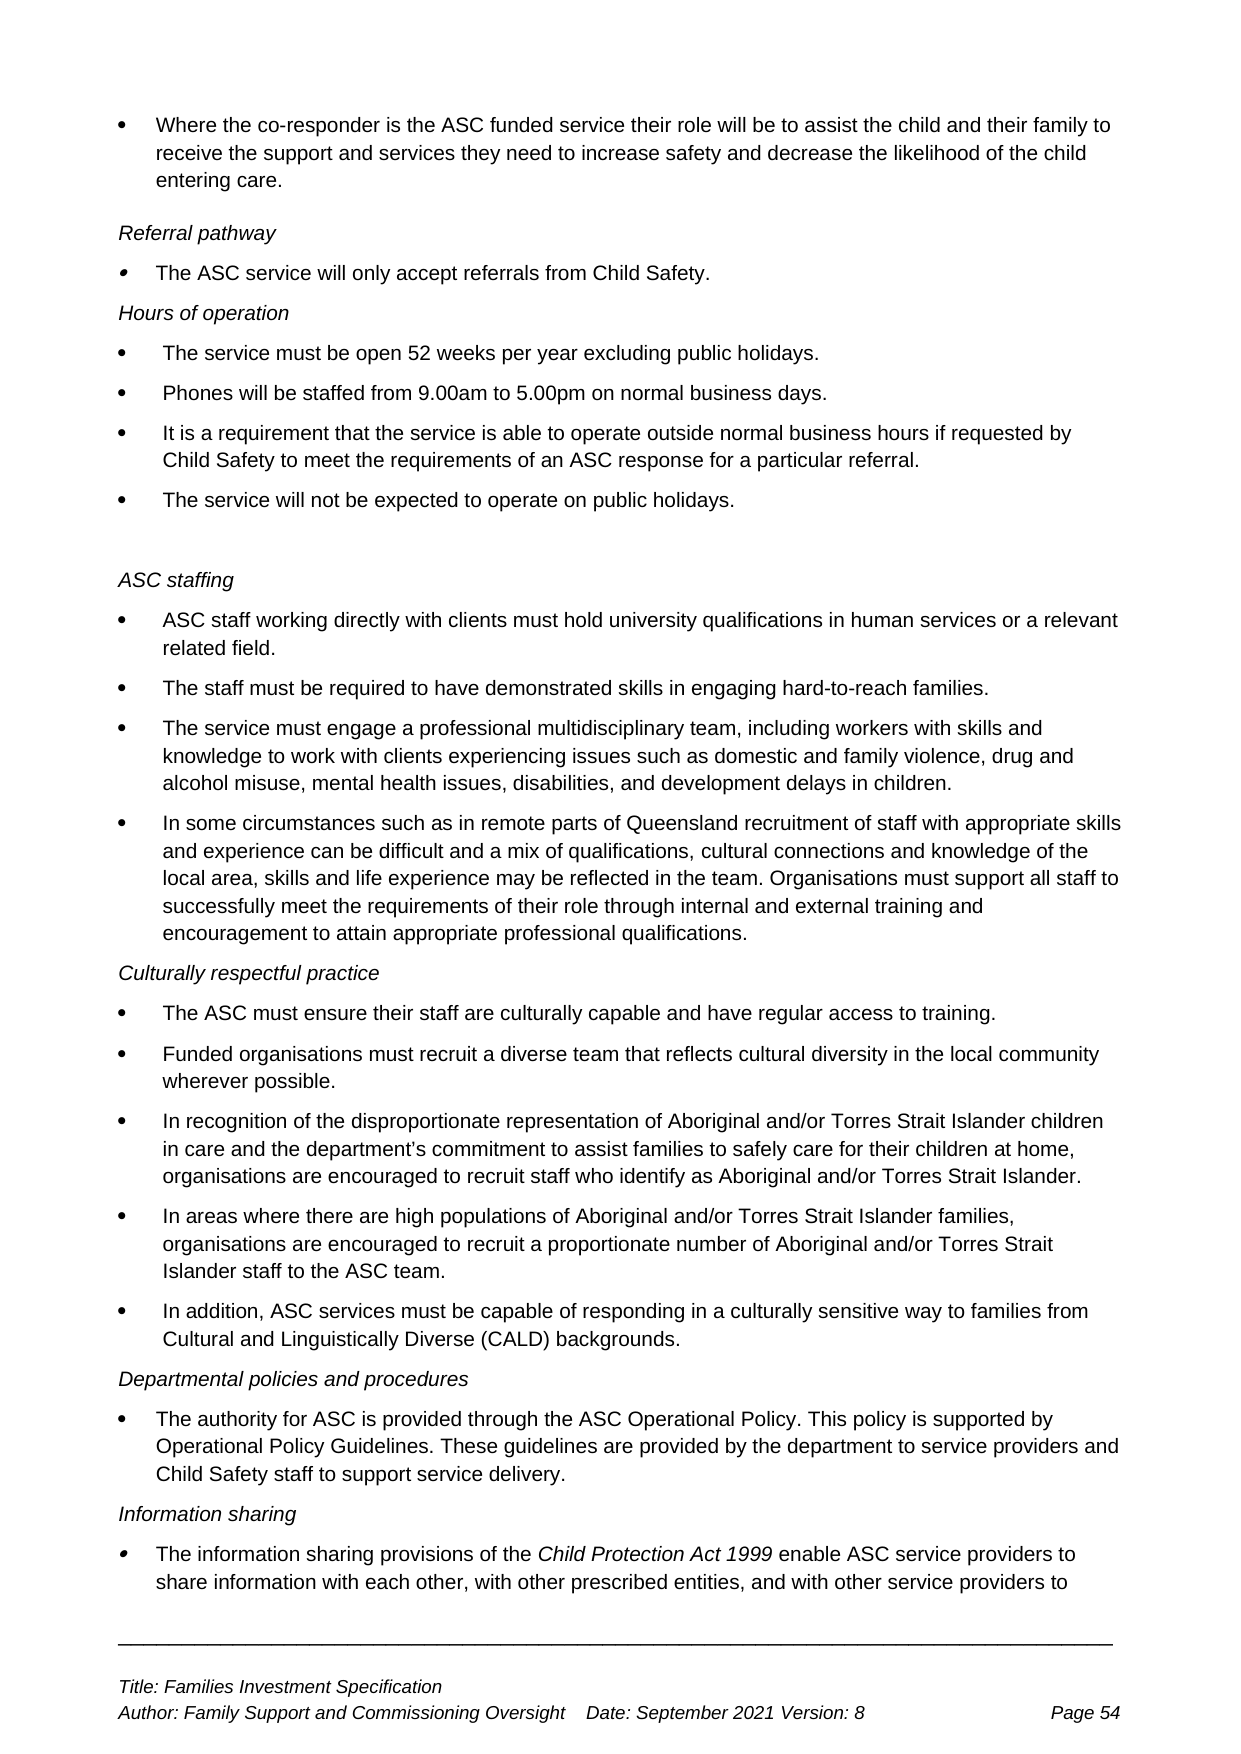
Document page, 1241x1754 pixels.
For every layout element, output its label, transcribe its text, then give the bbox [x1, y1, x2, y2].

list In recognition of the disproportionate representation of Aboriginal and/or Torres Strait Islander children in care and the department’s commitment to assist families to safely care for their children at home, organisations are encouraged to recruit staff who identify as Aboriginal and/or Torres Strait Islander. [118, 1109, 1122, 1188]
list Phones will be staffed from 9.00am to 5.00pm on normal business days. [118, 381, 1122, 404]
list Funded organisations must recruit a diverse team that reflects cultural diversity in the local community wherever possible. [118, 1041, 1122, 1093]
list ASC staff working directly with clients must hold university qualifications in human services or a relevant related field. [118, 608, 1122, 660]
text Departmental policies and procedures [118, 1367, 1122, 1391]
list The authority for ASC is provided through the ASC Operational Policy. This policy is supported by Operational Policy Guidelines. These guidelines are provided by the department to service providers and Child Safety staff to support service delivery. [118, 1407, 1122, 1486]
list Where the co-responder is the ASC funded service their role will be to assist the child and their family to receive the support and services they need to increase safety and decrease the likelihood of the child entering care. [118, 113, 1122, 192]
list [118, 1542, 1122, 1593]
list The service must engage a professional multidisciplinary team, including workers with skills and knowledge to work with clients experiencing issues such as domestic and family violence, drug and alcohol misuse, mental health issues, disabilities, and development delays in children. [118, 716, 1122, 795]
text Culturally respectful practice [118, 961, 1122, 985]
list In addition, ASC services must be capable of responding in a culturally sensitive way to families from Cultural and Linguistically Diverse (CALD) backgrounds. [118, 1299, 1122, 1351]
list In areas where there are high populations of Aboriginal and/or Torres Strait Islander families, organisations are encouraged to recruit a proportionate number of Aboriginal and/or Torres Strait Islander staff to the ASC team. [118, 1204, 1122, 1283]
list The staff must be required to have demonstrated skills in engaging hard-to-reach families. [118, 676, 1122, 700]
text Information sharing [118, 1502, 1122, 1526]
list It is a requirement that the service is able to operate outside normal business hours if requested by Child Safety to meet the requirements of an ASC response for a particular referral. [118, 421, 1122, 472]
text Referral pathway [118, 220, 1122, 244]
list In some circumstances such as in remote parts of Queensland recruitment of staff with appropriate skills and experience can be difficult and a mix of qualifications, cultural connections and knowledge of the local area, skills and life experience may be reflected in the team. Organisations must support all staff to successfully meet the requirements of their role through internal and external training and encouragement to attain appropriate professional qualifications. [118, 811, 1122, 945]
text Hours of operation [118, 300, 1122, 324]
text ASC staffing [118, 568, 1122, 592]
list The service must be open 52 weeks per year excluding public holidays. [118, 340, 1122, 364]
list The ASC must ensure their staff are culturally capable and have regular access to training. [118, 1001, 1122, 1025]
list The ASC service will only accept referrals from Child Safety. [118, 260, 1122, 284]
list The service will not be expected to operate on public holidays. [118, 488, 1122, 512]
